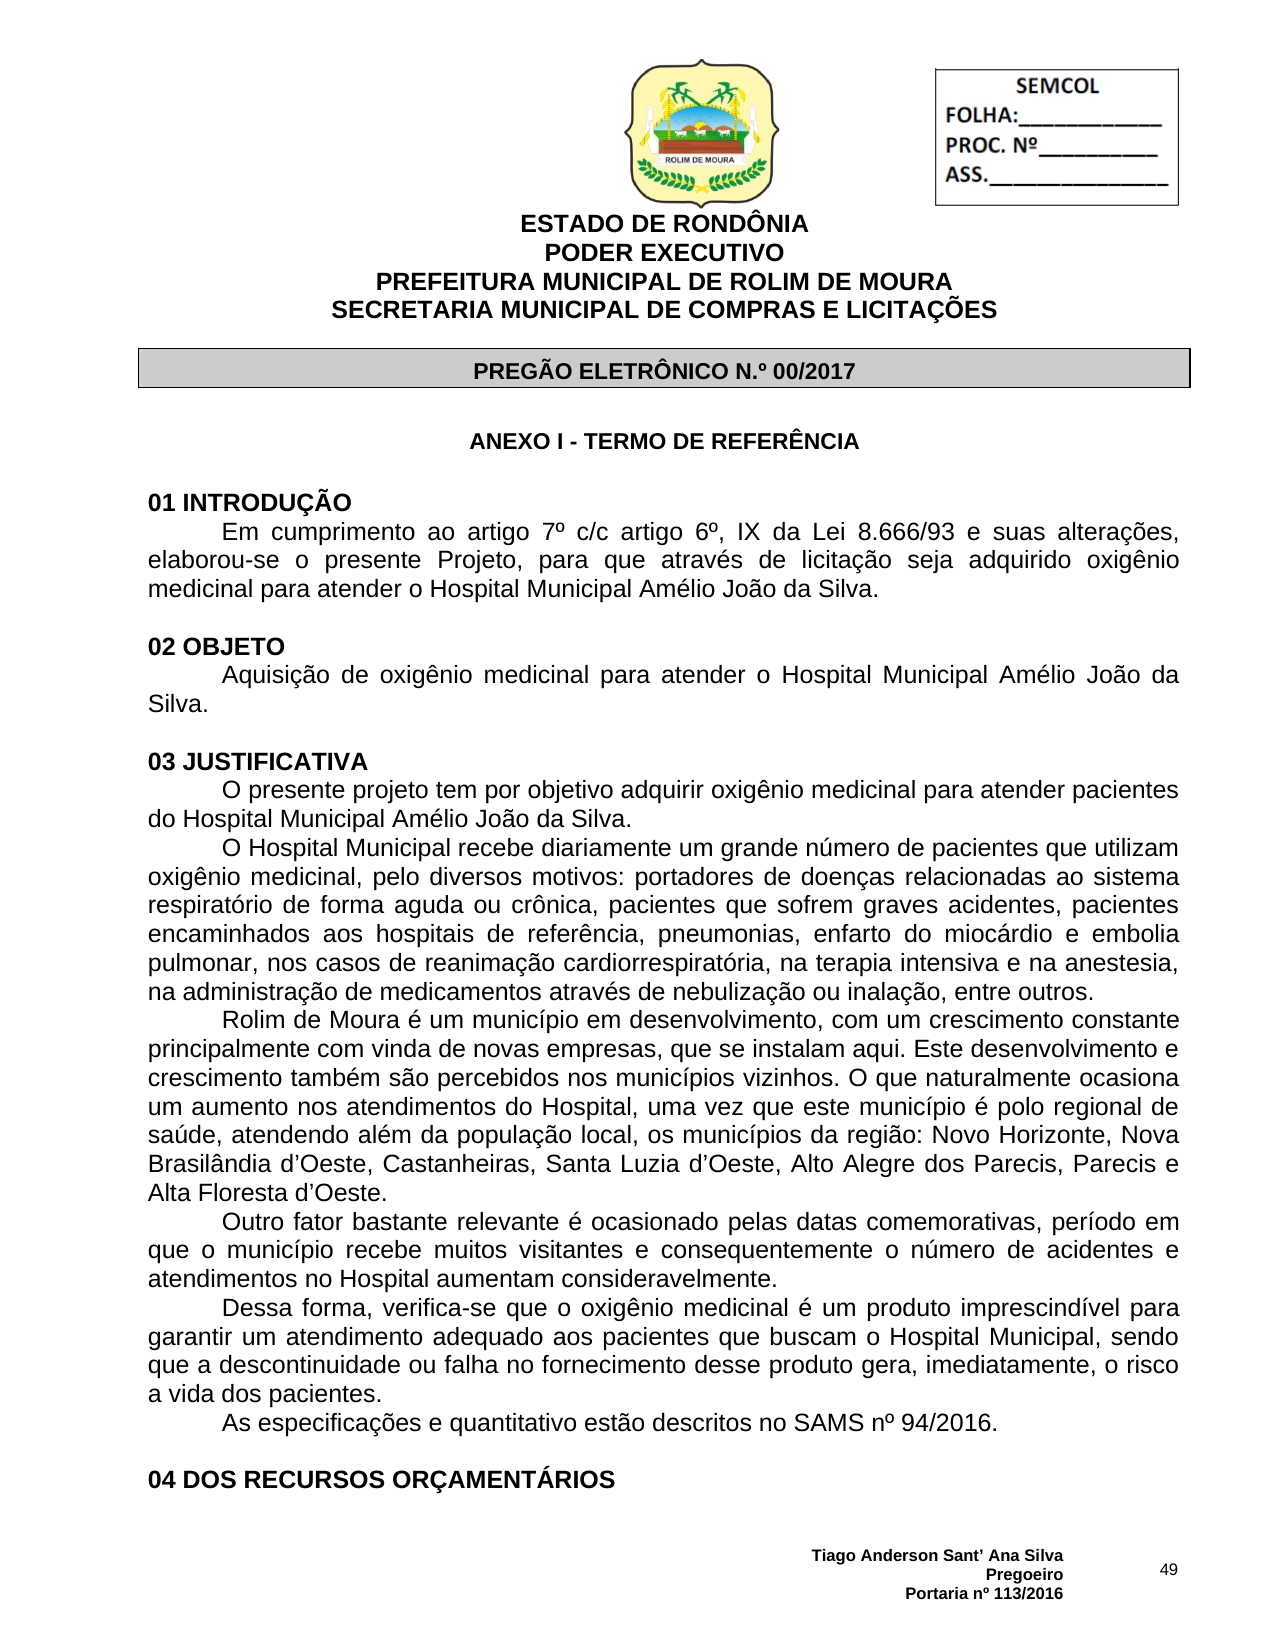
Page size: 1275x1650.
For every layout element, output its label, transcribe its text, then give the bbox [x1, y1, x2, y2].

text 02 OBJETO [148, 631, 1181, 660]
text ANEXO I - TERMO DE REFERÊNCIA [148, 421, 1181, 454]
text Rolim de Moura é um município em desenvolvimento, com um crescimento constante principalmente com vinda de novas empresas, que se instalam aqui. Este desenvolvimento e crescimento também são percebidos nos municípios vizinhos. O que naturalmente ocasiona um aumento nos atendimentos do Hospital, uma vez que este município é polo regional de saúde, atendendo além da população local, os municípios da região: Novo Horizonte, Nova Brasilândia d’Oeste, Castanheiras, Santa Luzia d’Oeste, Alto Alegre dos Parecis, Parecis e Alta Floresta d’Oeste. [148, 1005, 1181, 1206]
text Aquisição de oxigênio medicinal para atender o Hospital Municipal Amélio João da Silva. [148, 660, 1181, 718]
text Outro fator bastante relevante é ocasionado pelas datas comemorativas, período em que o município recebe muitos visitantes e consequentemente o número de acidentes e atendimentos no Hospital aumentam consideravelmente. [148, 1206, 1181, 1293]
text O presente projeto tem por objetivo adquirir oxigênio medicinal para atender pacientes do Hospital Municipal Amélio João da Silva. [148, 775, 1181, 833]
text Dessa forma, verifica-se que o oxigênio medicinal é um produto imprescindível para garantir um atendimento adequado aos pacientes que buscam o Hospital Municipal, sendo que a descontinuidade ou falha no fornecimento desse produto gera, imediatamente, o risco a vida dos pacientes. [148, 1293, 1181, 1408]
text As especificações e quantitativo estão descritos no SAMS nº 94/2016. [148, 1408, 1181, 1436]
text PREGÃO ELETRÔNICO N.º 00/2017 [139, 349, 1189, 387]
text Em cumprimento ao artigo 7º c/c artigo 6º, IX da Lei 8.666/93 e suas alterações, elaborou-se o presente Projeto, para que através de licitação seja adquirido oxigênio medicinal para atender o Hospital Municipal Amélio João da Silva. [148, 516, 1181, 603]
text O Hospital Municipal recebe diariamente um grande número de pacientes que utilizam oxigênio medicinal, pelo diversos motivos: portadores de doenças relacionadas ao sistema respiratório de forma aguda ou crônica, pacientes que sofrem graves acidentes, pacientes encaminhados aos hospitais de referência, pneumonias, enfarto do miocárdio e embolia pulmonar, nos casos de reanimação cardiorrespiratória, na terapia intensiva e na anestesia, na administração de medicamentos através de nebulização ou inalação, entre outros. [148, 833, 1181, 1005]
picture [623, 59, 780, 209]
text 01 INTRODUÇÃO [148, 488, 1181, 516]
text 03 JUSTIFICATIVA [148, 746, 1181, 775]
text 04 DOS RECURSOS ORÇAMENTÁRIOS [148, 1465, 1181, 1494]
